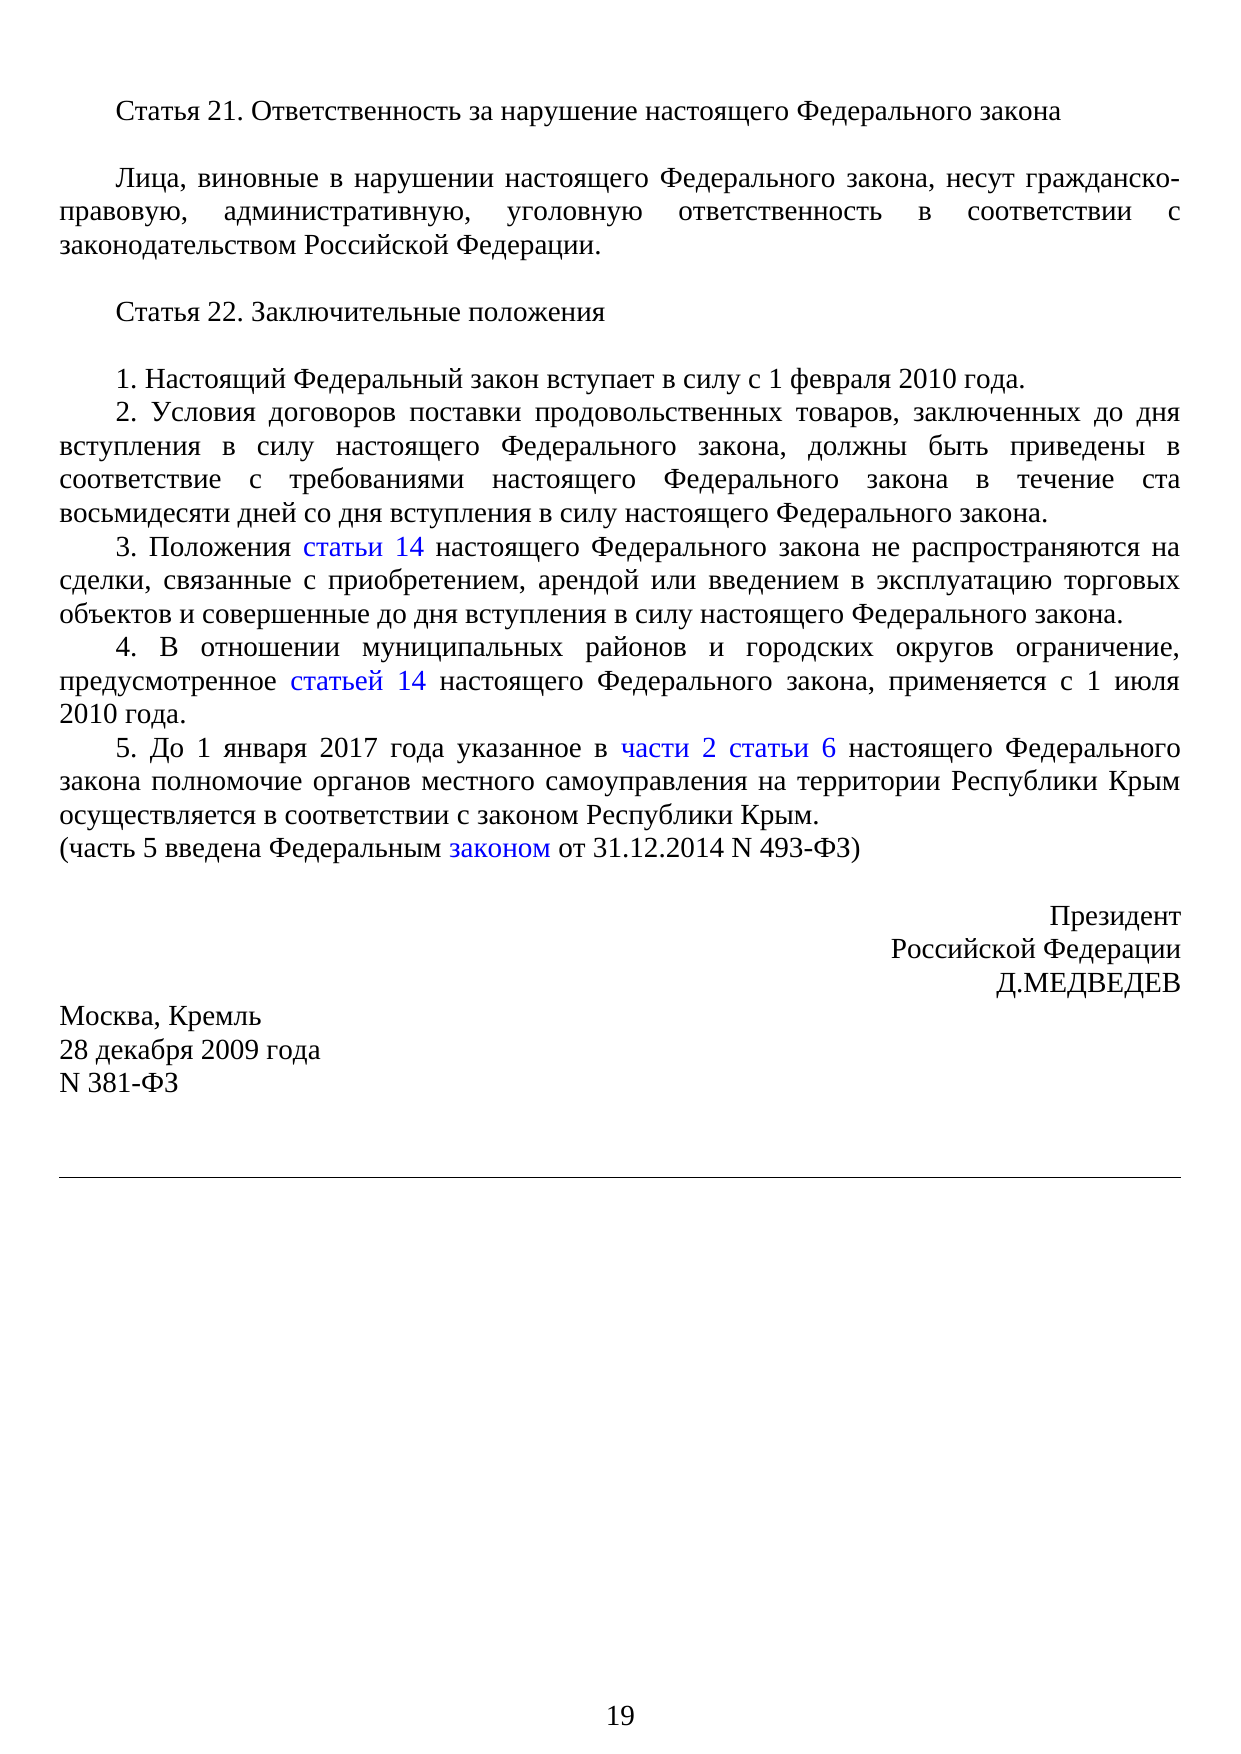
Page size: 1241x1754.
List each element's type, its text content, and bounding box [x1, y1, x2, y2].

text Д.МЕДВЕДЕВ [59, 965, 1181, 998]
text 3. Положения статьи 14 настоящего Федерального закона не распространяются на сделки, связанные с приобретением, арендой или введением в эксплуатацию торговых объектов и совершенные до дня вступления в силу настоящего Федерального закона. [59, 529, 1181, 629]
text 2. Условия договоров поставки продовольственных товаров, заключенных до дня вступления в силу настоящего Федерального закона, должны быть приведены в соответствие с требованиями настоящего Федерального закона в течение ста восьмидесяти дней со дня вступления в силу настоящего Федерального закона. [59, 394, 1181, 529]
text Российской Федерации [59, 931, 1181, 965]
text Москва, Кремль [59, 998, 1181, 1032]
text Президент [59, 898, 1181, 931]
text 1. Настоящий Федеральный закон вступает в силу с 1 февраля 2010 года. [59, 361, 1181, 394]
text 5. До 1 января 2017 года указанное в части 2 статьи 6 настоящего Федерального закона полномочие органов местного самоуправления на территории Республики Крым осуществляется в соответствии с законом Республики Крым. [59, 730, 1181, 831]
text Статья 22. Заключительные положения [59, 294, 1181, 327]
text (часть 5 введена Федеральным законом от 31.12.2014 N 493-ФЗ) [59, 831, 1181, 864]
text 4. В отношении муниципальных районов и городских округов ограничение, предусмотренное статьей 14 настоящего Федерального закона, применяется с 1 июля 2010 года. [59, 629, 1181, 730]
text N 381-ФЗ [59, 1065, 1181, 1099]
text Статья 21. Ответственность за нарушение настоящего Федерального закона [59, 93, 1181, 126]
text 28 декабря 2009 года [59, 1032, 1181, 1065]
text Лица, виновные в нарушении настоящего Федерального закона, несут гражданско-правовую, административную, уголовную ответственность в соответствии с законодательством Российской Федерации. [59, 160, 1181, 260]
